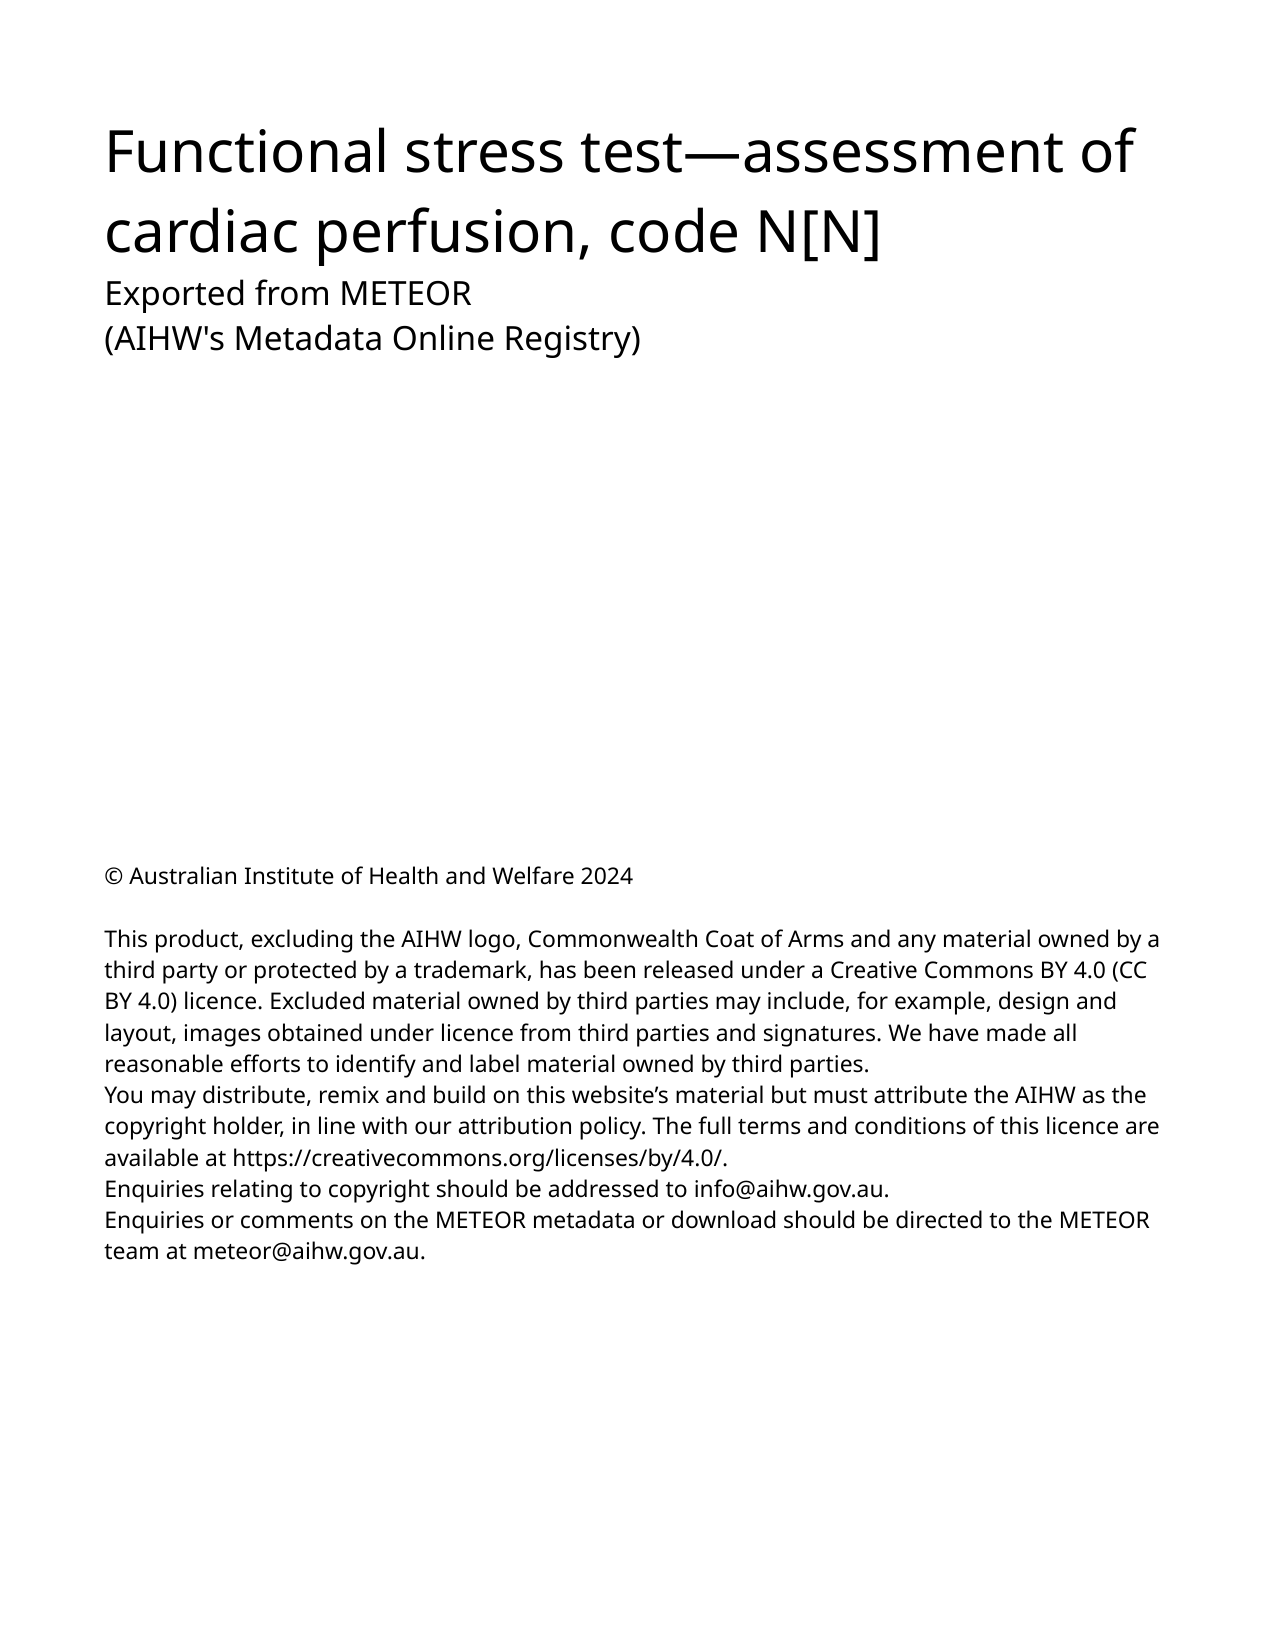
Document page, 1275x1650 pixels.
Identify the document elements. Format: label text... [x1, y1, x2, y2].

text Enquiries or comments on the METEOR metadata or download should be directed to the METEOR team at meteor@aihw.gov.au. [104, 1204, 1171, 1266]
text You may distribute, remix and build on this website’s material but must attribute the AIHW as the copyright holder, in line with our attribution policy. The full terms and conditions of this licence are available at https://creativecommons.org/licenses/by/4.0/. [104, 1079, 1171, 1173]
subtitle (AIHW's Metadata Online Registry) [104, 315, 1171, 360]
subtitle Exported from METEOR [104, 269, 1171, 315]
text © Australian Institute of Health and Welfare 2024 [104, 860, 1171, 891]
text This product, excluding the AIHW logo, Commonwealth Coat of Arms and any material owned by a third party or protected by a trademark, has been released under a Creative Commons BY 4.0 (CC BY 4.0) licence. Excluded material owned by third parties may include, for example, design and layout, images obtained under licence from third parties and signatures. We have made all reasonable efforts to identify and label material owned by third parties. [104, 923, 1171, 1079]
text Enquiries relating to copyright should be addressed to info@aihw.gov.au. [104, 1173, 1171, 1204]
title Functional stress test—assessment of cardiac perfusion, code N[N] [104, 110, 1171, 269]
